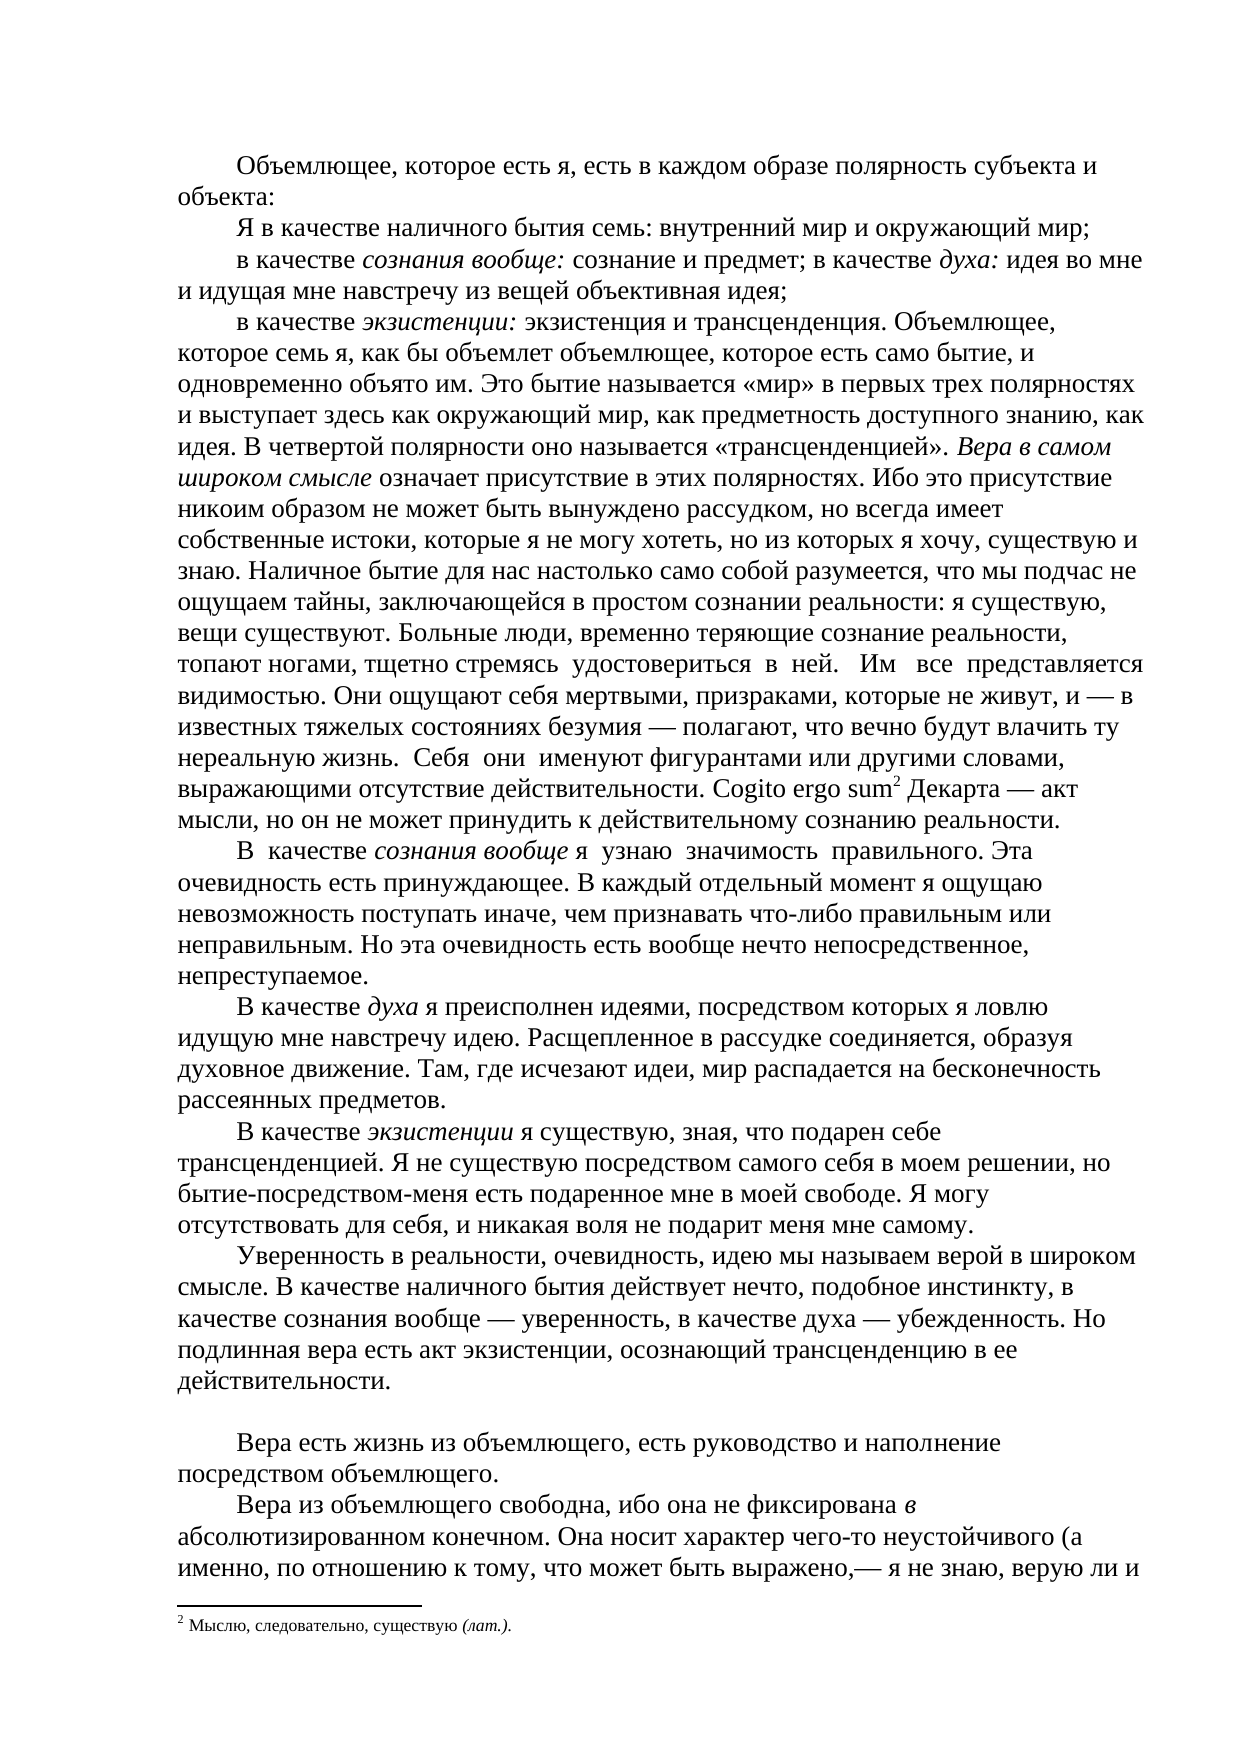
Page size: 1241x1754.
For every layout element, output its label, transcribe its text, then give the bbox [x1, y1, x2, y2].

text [177, 1488, 1152, 1582]
text Я в качестве наличного бытия семь: внутренний мир и окружающий мир; [177, 212, 1152, 243]
text Уверенность в реальности, очевидность, идею мы называем верой в широком смысле. В качестве наличного бытия действует нечто, подобное инстинкту, в качестве сознания вообще — уверенность, в качестве духа — убежденность. Но подлинная вера есть акт экзистенции, осознающий трансценденцию в ее действительности. [177, 1239, 1152, 1395]
text Объемлющее, которое есть я, есть в каждом образе полярность субъекта и объекта: [177, 149, 1152, 212]
text Вера есть жизнь из объемлющего, есть руководство и наполнение посредством объемлющего. [177, 1426, 1152, 1488]
text в качестве сознания вообще: сознание и предмет; в качестве духа: идея во мне и идущая мне навстречу из вещей объективная идея; [177, 243, 1152, 305]
text В качестве сознания вообще я узнаю значимость правильного. Эта очевидность есть принуждающее. В каждый отдельный момент я ощущаю невозможность поступать иначе, чем признавать что-либо правильным или неправильным. Но эта очевидность есть вообще нечто непосредственное, непреступаемое. [177, 834, 1152, 990]
text В качестве духа я преисполнен идеями, посредством которых я ловлю идущую мне навстречу идею. Расщепленное в рассудке соединяется, образуя духовное движение. Там, где исчезают идеи, мир распадается на бесконечность рассеянных предметов. [177, 990, 1152, 1115]
text в качестве экзистенции: экзистенция и трансценденция. Объемлющее, которое семь я, как бы объемлет объемлющее, которое есть само бытие, и одновременно объято им. Это бытие называется «мир» в первых трех полярностях и выступает здесь как окружающий мир, как предметность доступного знанию, как идея. В четвертой полярности оно называется «трансценденцией». Вера в самом широком смысле означает присутствие в этих полярностях. Ибо это присутствие никоим образом не может быть вынуждено рассудком, но всегда имеет собственные истоки, которые я не могу хотеть, но из которых я хочу, существую и знаю. Наличное бытие для нас настолько само собой разумеется, что мы подчас не ощущаем тайны, заключающейся в простом сознании реальности: я существую, вещи существуют. Больные люди, временно теряющие сознание реальности, топают ногами, тщетно стремясь удостовериться в ней. Им все представляется видимостью. Они ощущают себя мертвыми, призраками, которые не живут, и — в известных тяжелых состояниях безумия — полагают, что вечно будут влачить ту нереальную жизнь. Себя они именуют фигурантами или другими словами, выражающими отсутствие действительности. Cogito ergo sum Декарта — акт мысли, но он не может принудить к действительному сознанию реальности. [177, 305, 1152, 834]
text В качестве экзистенции я существую, зная, что подарен себе трансценденцией. Я не существую посредством самого себя в моем решении, но бытие-посредством-меня есть подаренное мне в моей свободе. Я могу отсутствовать для себя, и никакая воля не подарит меня мне самому. [177, 1115, 1152, 1239]
